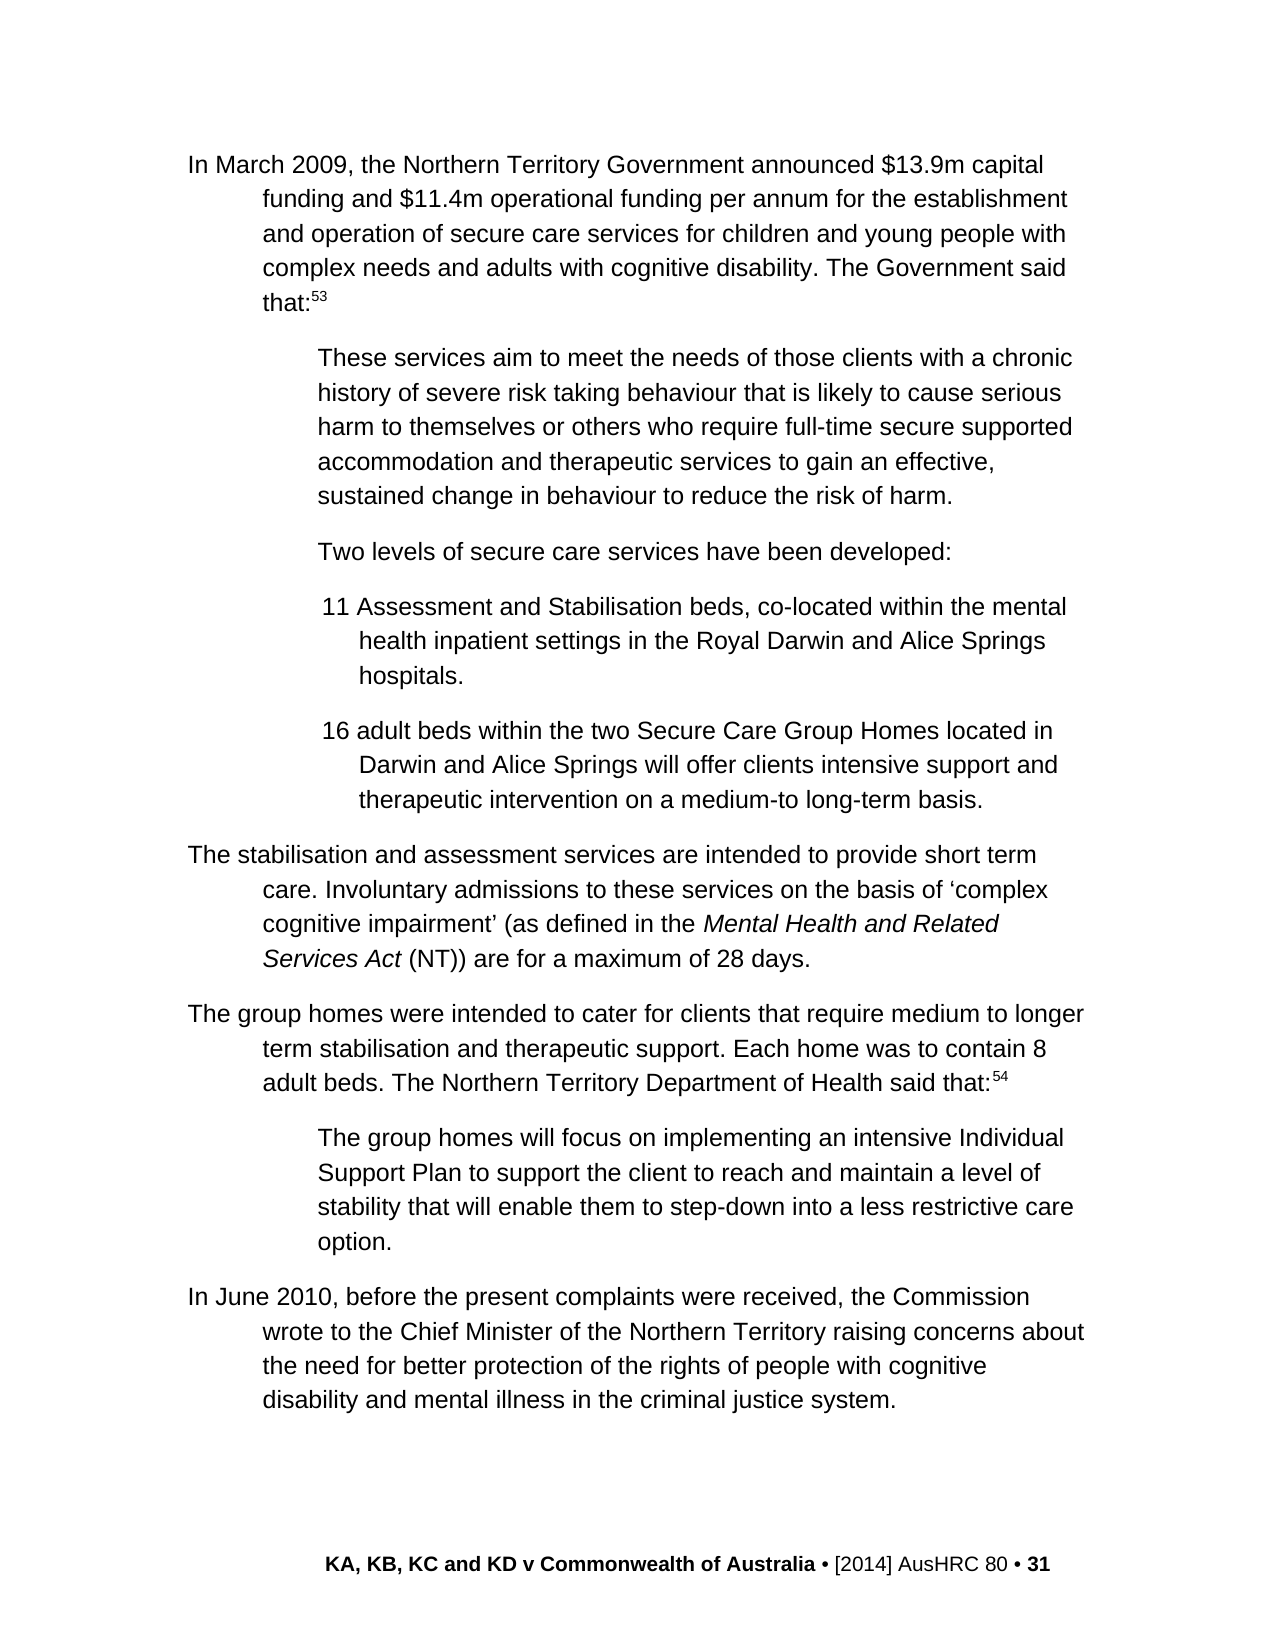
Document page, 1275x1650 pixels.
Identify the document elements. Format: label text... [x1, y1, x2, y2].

text The group homes will focus on implementing an intensive Individual Support Plan to support the client to reach and maintain a level of stability that will enable them to step-down into a less restrictive care option. [317, 1123, 1087, 1256]
list The stabilisation and assessment services are intended to provide short term care. Involuntary admissions to these services on the basis of ‘complex cognitive impairment’ (as defined in the Mental Health and Related Services Act (NT)) are for a maximum of 28 days. [187, 840, 1087, 972]
list 11 Assessment and Stabilisation beds, co-located within the mental health inpatient settings in the Royal Darwin and Alice Springs hospitals. [322, 592, 1087, 689]
text These services aim to meet the needs of those clients with a chronic history of severe risk taking behaviour that is likely to cause serious harm to themselves or others who require full-time secure supported accommodation and therapeutic services to gain an effective, sustained change in behaviour to reduce the risk of harm. [317, 343, 1087, 510]
list 16 adult beds within the two Secure Care Group Homes located in Darwin and Alice Springs will offer clients intensive support and therapeutic intervention on a medium-to long-term basis. [322, 716, 1087, 814]
text Two levels of secure care services have been developed: [317, 536, 1087, 565]
list In June 2010, before the present complaints were received, the Commission wrote to the Chief Minister of the Northern Territory raising concerns about the need for better protection of the rights of people with cognitive disability and mental illness in the criminal justice system. [187, 1282, 1087, 1414]
list The group homes were intended to cater for clients that require medium to longer term stabilisation and therapeutic support. Each home was to contain 8 adult beds. The Northern Territory Department of Health said that:54 [187, 999, 1087, 1097]
list In March 2009, the Northern Territory Government announced $13.9m capital funding and $11.4m operational funding per annum for the establishment and operation of secure care services for children and young people with complex needs and adults with cognitive disability. The Government said that:53 [187, 150, 1087, 317]
